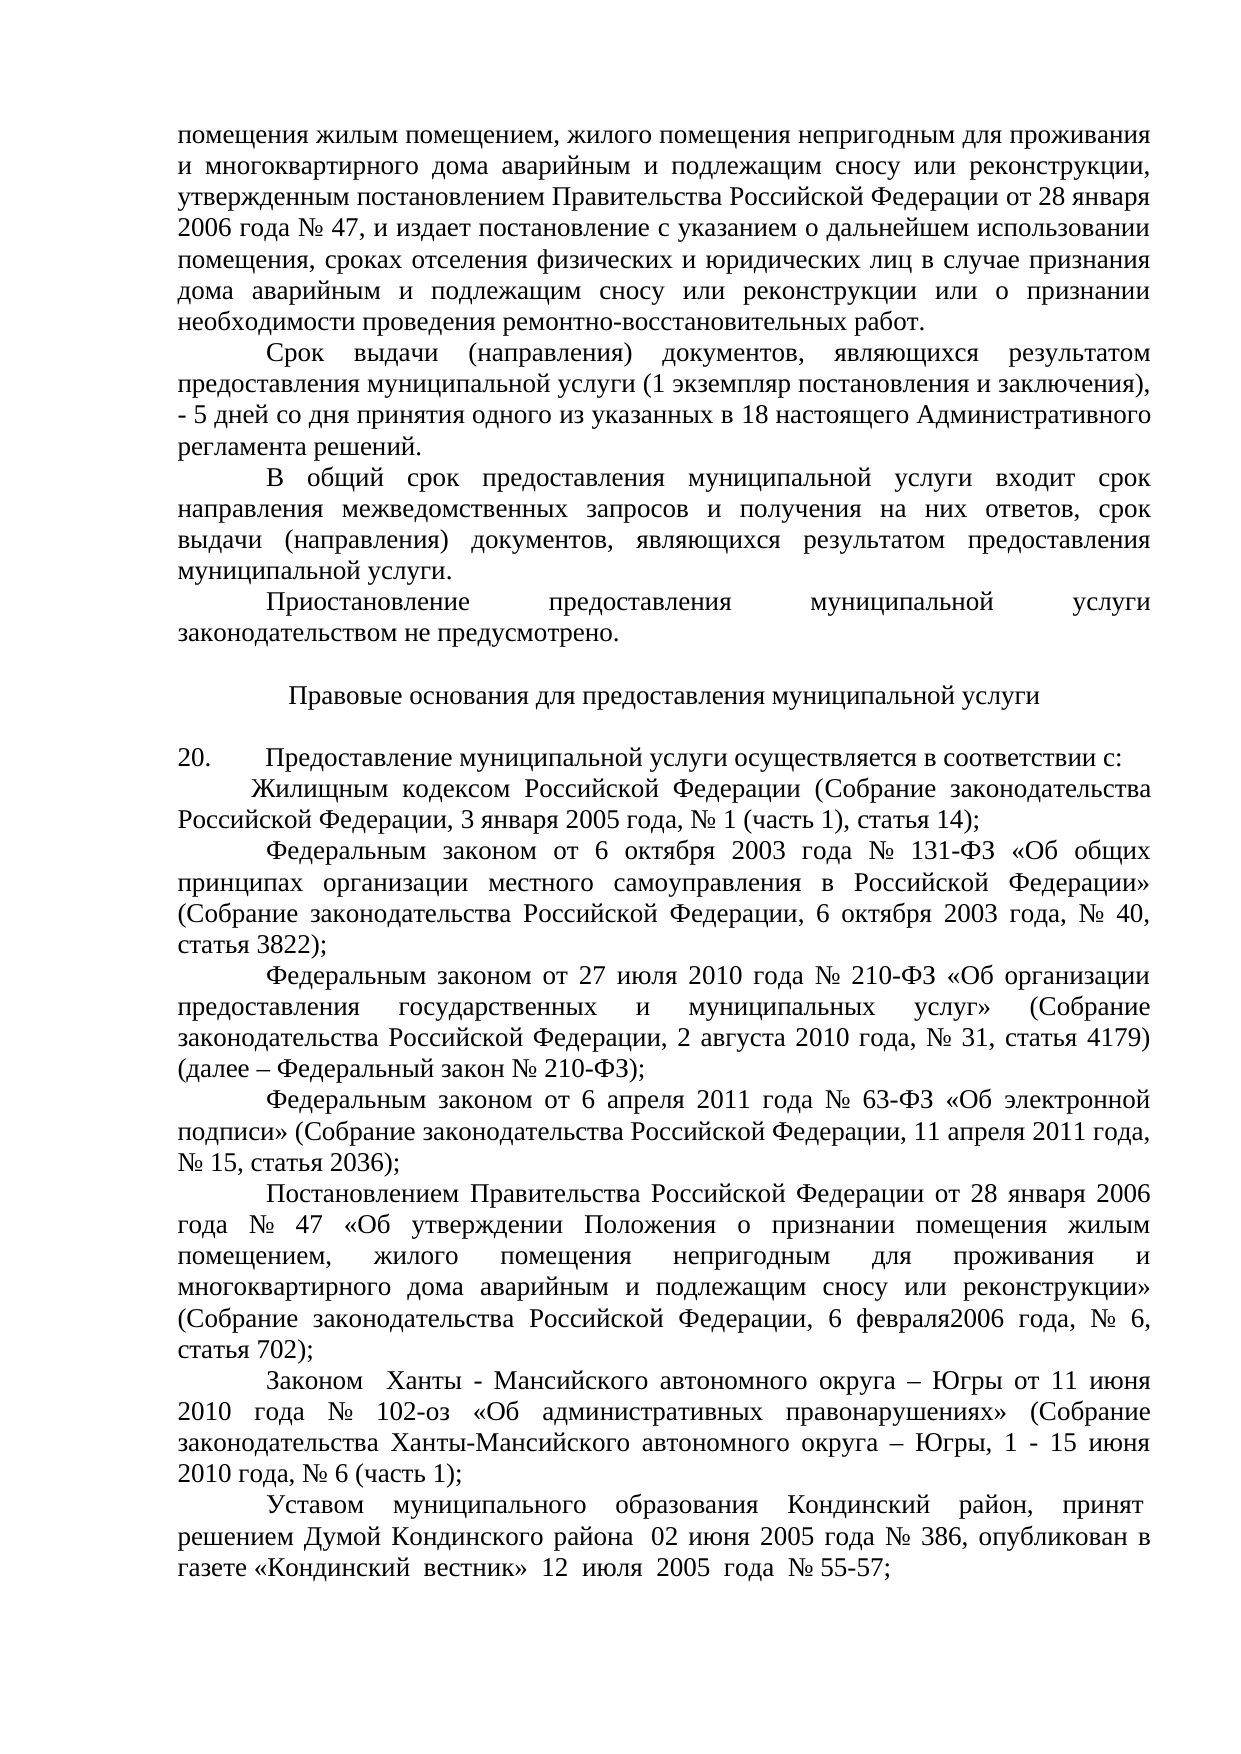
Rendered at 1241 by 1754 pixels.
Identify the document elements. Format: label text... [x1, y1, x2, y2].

text Уставом муниципального образования Кондинский район, принят решением Думой Кондинского района 02 июня 2005 года № 386, опубликован в газете «Кондинский вестник» 12 июля 2005 года № 55-57; [177, 1488, 1152, 1582]
text Правовые основания для предоставления муниципальной услуги [177, 679, 1152, 710]
text Федеральным законом от 6 октября 2003 года № 131-ФЗ «Об общих принципах организации местного самоуправления в Российской Федерации» (Собрание законодательства Российской Федерации, 6 октября 2003 года, № 40, статья 3822); [177, 834, 1152, 959]
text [177, 118, 1152, 336]
text Приостановление предоставления муниципальной услуги законодательством не предусмотрено. [177, 585, 1152, 648]
text Законом Ханты - Мансийского автономного округа – Югры от 11 июня 2010 года № 102-оз «Об административных правонарушениях» (Собрание законодательства Ханты-Мансийского автономного округа – Югры, 1 - 15 июня 2010 года, № 6 (часть 1); [177, 1364, 1152, 1488]
text В общий срок предоставления муниципальной услуги входит срок направления межведомственных запросов и получения на них ответов, срок выдачи (направления) документов, являющихся результатом предоставления муниципальной услуги. [177, 461, 1152, 585]
text Федеральным законом от 27 июля 2010 года № 210-ФЗ «Об организации предоставления государственных и муниципальных услуг» (Собрание законодательства Российской Федерации, 2 августа 2010 года, № 31, статья 4179) (далее – Федеральный закон № 210-ФЗ); [177, 959, 1152, 1084]
text Федеральным законом от 6 апреля 2011 года № 63-ФЗ «Об электронной подписи» (Собрание законодательства Российской Федерации, 11 апреля 2011 года, № 15, статья 2036); [177, 1084, 1152, 1177]
text 20. Предоставление муниципальной услуги осуществляется в соответствии с: [177, 741, 1152, 772]
text Постановлением Правительства Российской Федерации от 28 января 2006 года № 47 «Об утверждении Положения о признании помещения жилым помещением, жилого помещения непригодным для проживания и многоквартирного дома аварийным и подлежащим сносу или реконструкции» (Собрание законодательства Российской Федерации, 6 февраля2006 года, № 6, статья 702); [177, 1177, 1152, 1364]
text Срок выдачи (направления) документов, являющихся результатом предоставления муниципальной услуги (1 экземпляр постановления и заключения), - 5 дней со дня принятия одного из указанных в 18 настоящего Административного регламента решений. [177, 336, 1152, 461]
text Жилищным кодексом Российской Федерации (Собрание законодательства Российской Федерации, 3 января 2005 года, № 1 (часть 1), статья 14); [177, 772, 1152, 834]
